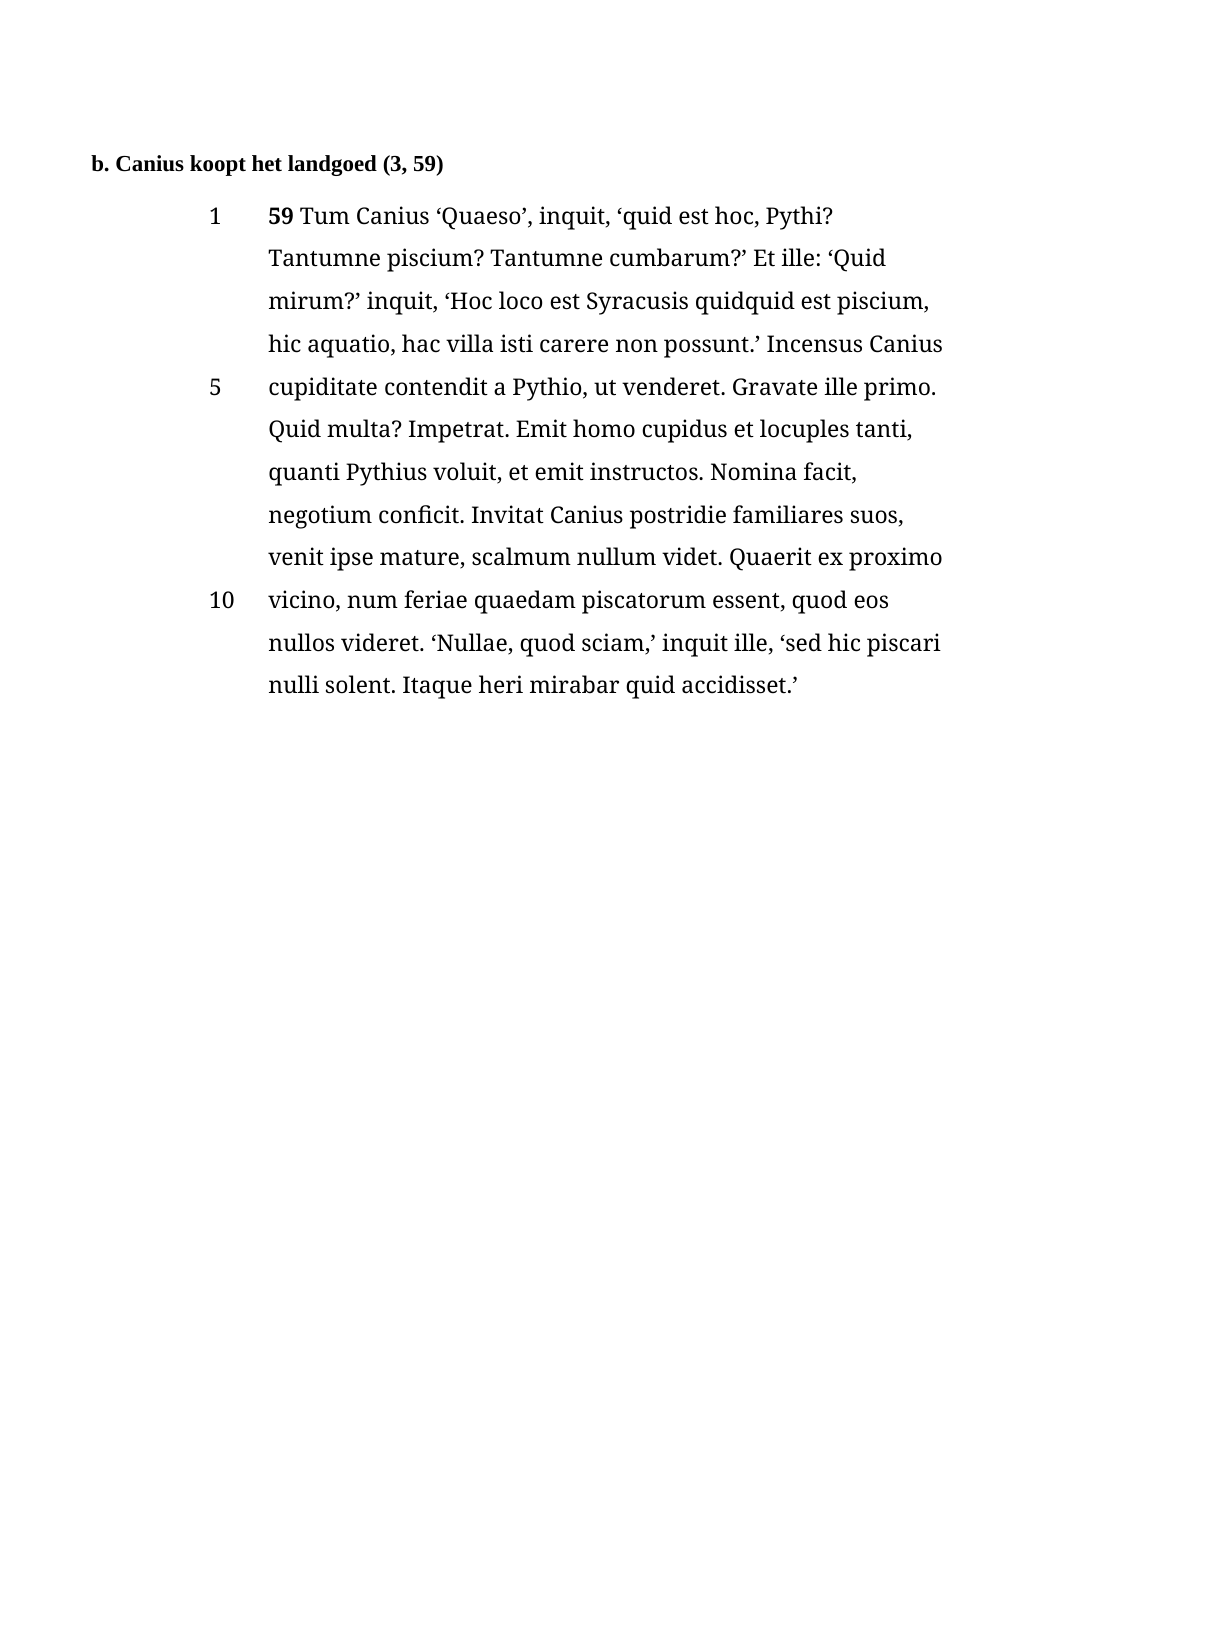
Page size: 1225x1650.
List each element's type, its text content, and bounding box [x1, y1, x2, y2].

text 1 59 Tum Canius ‘Quaeso’, inquit, ‘quid est hoc, Pythi? Tantumne piscium? Tantumne cumbarum?’ Et ille: ‘Quid mirum?’ inquit, ‘Hoc loco est Syracusis quidquid est piscium, hic aquatio, hac villa isti carere non possunt.’ Incensus Canius [209, 190, 1016, 361]
text b. Canius koopt het landgoed (3, 59) [91, 150, 1134, 177]
text 10 vicino, num feriae quaedam piscatorum essent, quod eos nullos videret. ‘Nullae, quod sciam,’ inquit ille, ‘sed hic piscari nulli solent. Itaque heri mirabar quid accidisset.’ [209, 574, 1016, 702]
text 5 cupiditate contendit a Pythio, ut venderet. Gravate ille primo. Quid multa? Impetrat. Emit homo cupidus et locuples tanti, quanti Pythius voluit, et emit instructos. Nomina facit, negotium conficit. Invitat Canius postridie familiares suos, venit ipse mature, scalmum nullum videt. Quaerit ex proximo [209, 361, 1016, 574]
